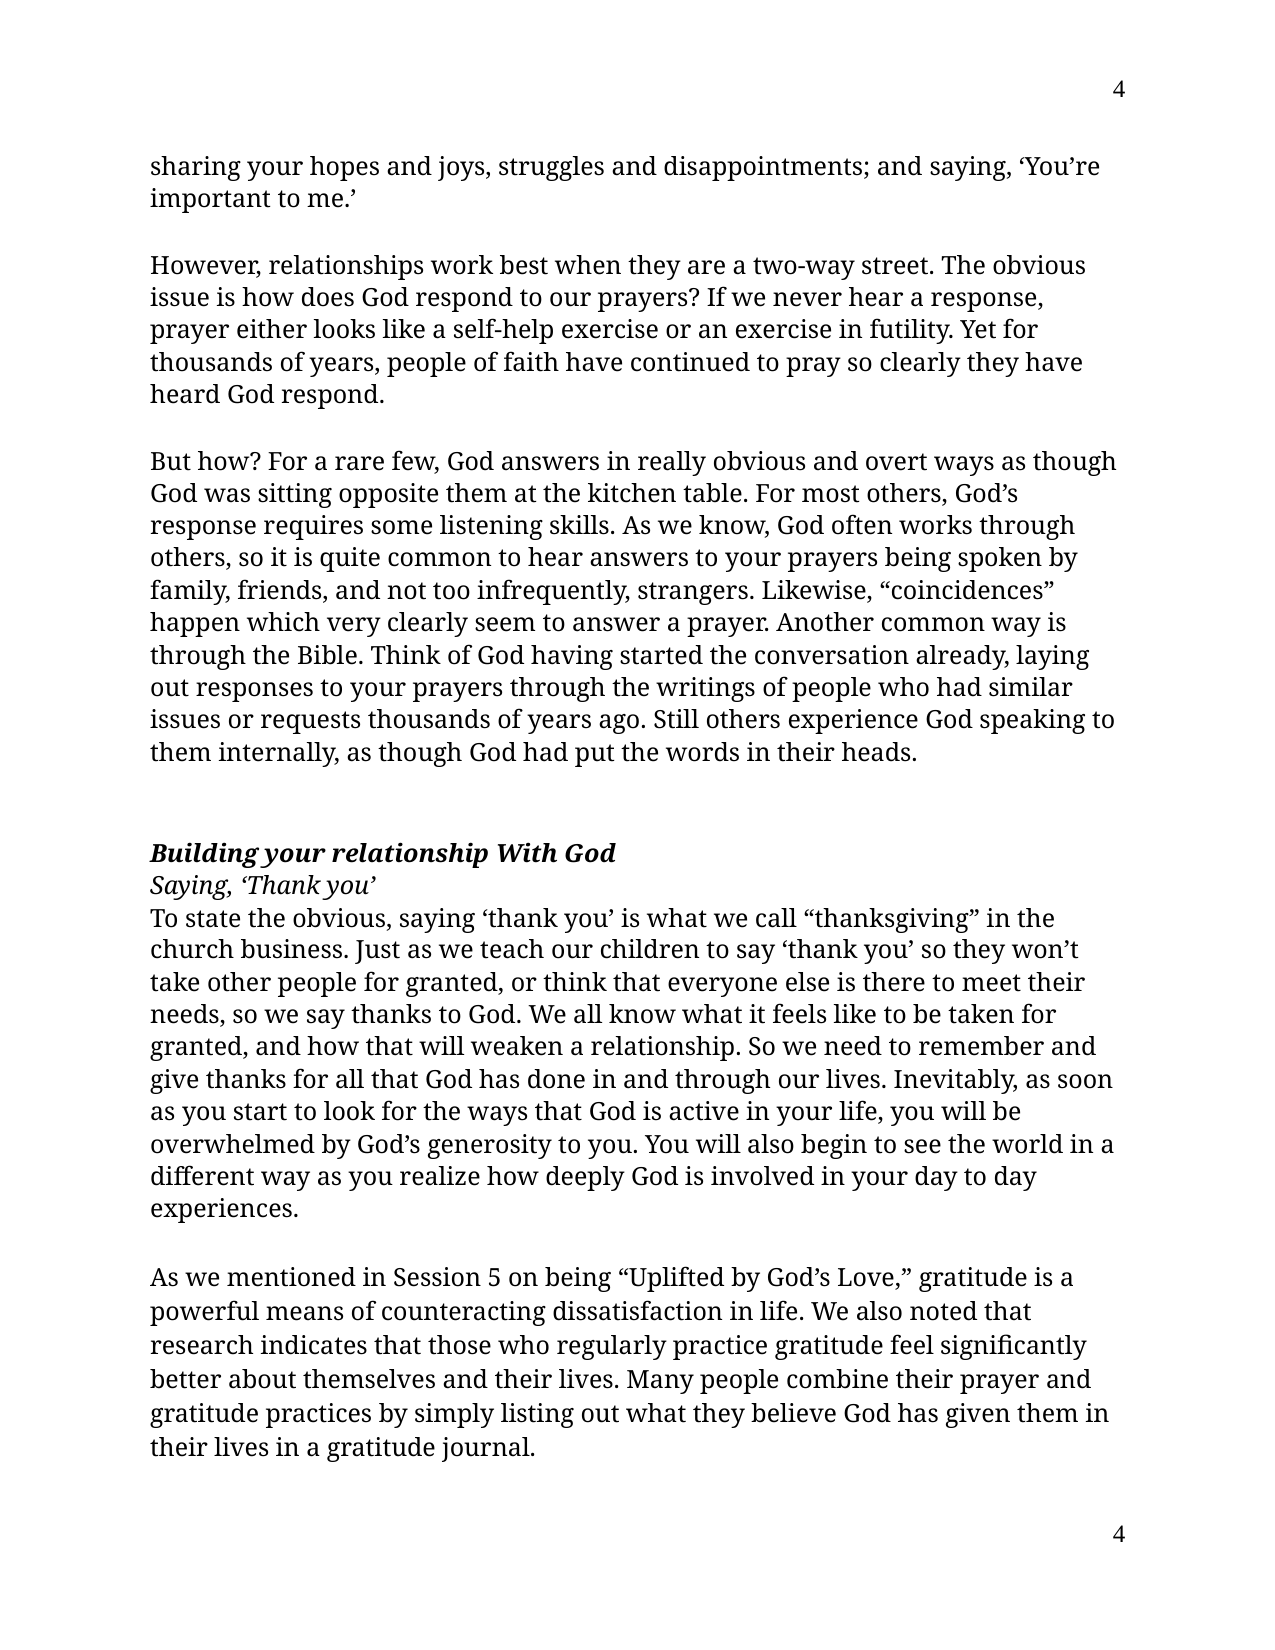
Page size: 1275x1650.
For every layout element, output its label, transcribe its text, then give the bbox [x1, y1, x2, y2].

text Saying, ‘Thank you’ [150, 869, 1125, 901]
text As we mentioned in Session 5 on being “Uplifted by God’s Love,” gratitude is a powerful means of counteracting dissatisfaction in life. We also noted that research indicates that those who regularly practice gratitude feel significantly better about themselves and their lives. Many people combine their prayer and gratitude practices by simply listing out what they believe God has given them in their lives in a gratitude journal. [150, 1259, 1125, 1463]
text But how? For a rare few, God answers in really obvious and overt ways as though God was sitting opposite them at the kitchen table. For most others, God’s response requires some listening skills. As we know, God often works through others, so it is quite common to hear answers to your prayers being spoken by family, friends, and not too infrequently, strangers. Likewise, “coincidences” happen which very clearly seem to answer a prayer. Another common way is through the Bible. Think of God having started the conversation already, laying out responses to your prayers through the writings of people who had similar issues or requests thousands of years ago. Still others experience God speaking to them internally, as though God had put the words in their heads. [150, 445, 1125, 768]
text To state the obvious, saying ‘thank you’ is what we call “thanksgiving” in the church business. Just as we teach our children to say ‘thank you’ so they won’t take other people for granted, or think that everyone else is there to meet their needs, so we say thanks to God. We all know what it feels like to be taken for granted, and how that will weaken a relationship. So we need to remember and give thanks for all that God has done in and through our lives. Inevitably, as soon as you start to look for the ways that God is active in your life, you will be overwhelmed by God’s generosity to you. You will also begin to see the world in a different way as you realize how deeply God is involved in your day to day experiences. [150, 901, 1125, 1225]
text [150, 150, 1125, 215]
text Building your relationship With God [150, 837, 1125, 869]
text However, relationships work best when they are a two-way street. The obvious issue is how does God respond to our prayers? If we never hear a response, prayer either looks like a self-help exercise or an exercise in futility. Yet for thousands of years, people of faith have continued to pray so clearly they have heard God respond. [150, 249, 1125, 411]
